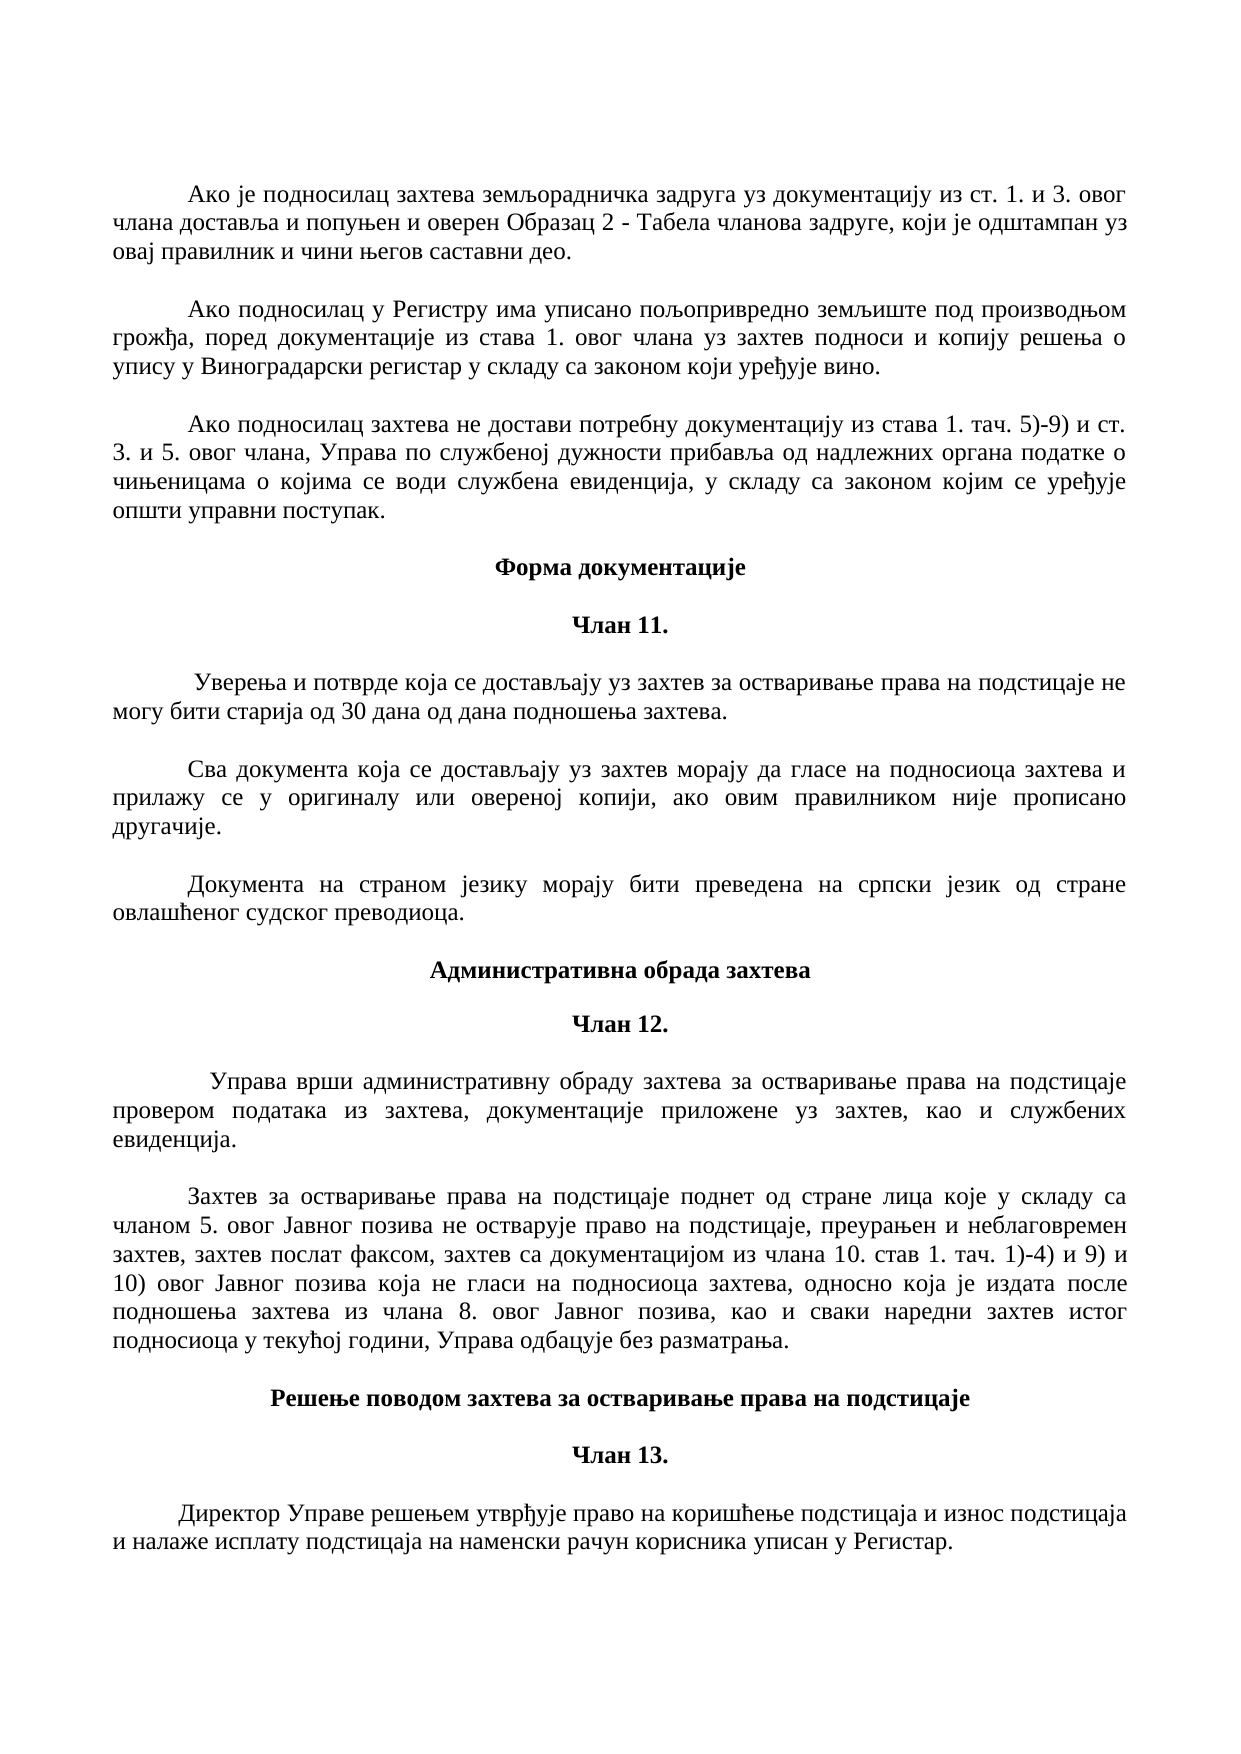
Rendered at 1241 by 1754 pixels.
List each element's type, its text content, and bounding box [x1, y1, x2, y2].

text Управа врши административну обраду захтева за остваривање права на подстицаје провером података из захтева, документације приложене уз захтев, као и службених евиденција. [112, 1066, 1128, 1153]
text Документа на страном језику морају бити преведена на српски језик од стране овлашћеног судског преводиоца. [112, 869, 1128, 926]
text Сва документа која се достављају уз захтев морају да гласе на подносиоца захтева и прилажу се у оригиналу или овереној копији, ако овим правилником није прописано другачије. [112, 754, 1128, 840]
text Ако подносилац у Регистру има уписано пољопривредно земљиште под производњом грожђа, поред документације из става 1. овог члана уз захтев подноси и копију решења о упису у Виноградарски регистар у складу са законом који уређује вино. [112, 294, 1128, 380]
text Члан 13. [112, 1440, 1128, 1469]
text Члан 11. [112, 610, 1128, 639]
text Ако је подносилац захтева земљорадничка задруга уз документацију из ст. 1. и 3. овог члана доставља и попуњен и оверен Образац 2 - Табела чланова задруге, који је одштампан уз овај правилник и чини његов саставни део. [112, 179, 1128, 265]
text Члан 12. [112, 1009, 1128, 1038]
text Форма документације [112, 552, 1128, 581]
text Решење поводом захтева за остваривање права на подстицаје [112, 1383, 1128, 1411]
text Захтев за остваривање права на подстицаје поднет од стране лица које у складу са чланом 5. овог Јавног позива не остварује право на подстицаје, преурањен и неблаговремен захтев, захтев послат факсом, захтев са документацијом из члана 10. став 1. тач. 1)-4) и 9) и 10) овог Јавног позива која не гласи на подносиоца захтева, односно која је издата после подношења захтева из члана 8. овог Јавног позива, као и сваки наредни захтев истог подносиоца у текућој години, Управа одбацује без разматрања. [112, 1181, 1128, 1354]
text Уверења и потврде која се достављају уз захтев за остваривање права на подстицаје не могу бити старија од 30 дана од дана подношења захтева. [112, 667, 1128, 725]
text Ако подносилац захтева не достави потребну документацију из става 1. тач. 5)-9) и ст. 3. и 5. овог члана, Управа по службеној дужности прибавља од надлежних органа податке о чињеницама о којима се води службена евиденција, у складу са законом којим се уређује општи управни поступак. [112, 409, 1128, 524]
text Директор Управе решењем утврђује право на коришћење подстицаја и износ подстицаја и налаже исплату подстицаја на наменски рачун корисника уписан у Регистар. [112, 1498, 1128, 1555]
text Административна обрада захтева [112, 955, 1128, 984]
